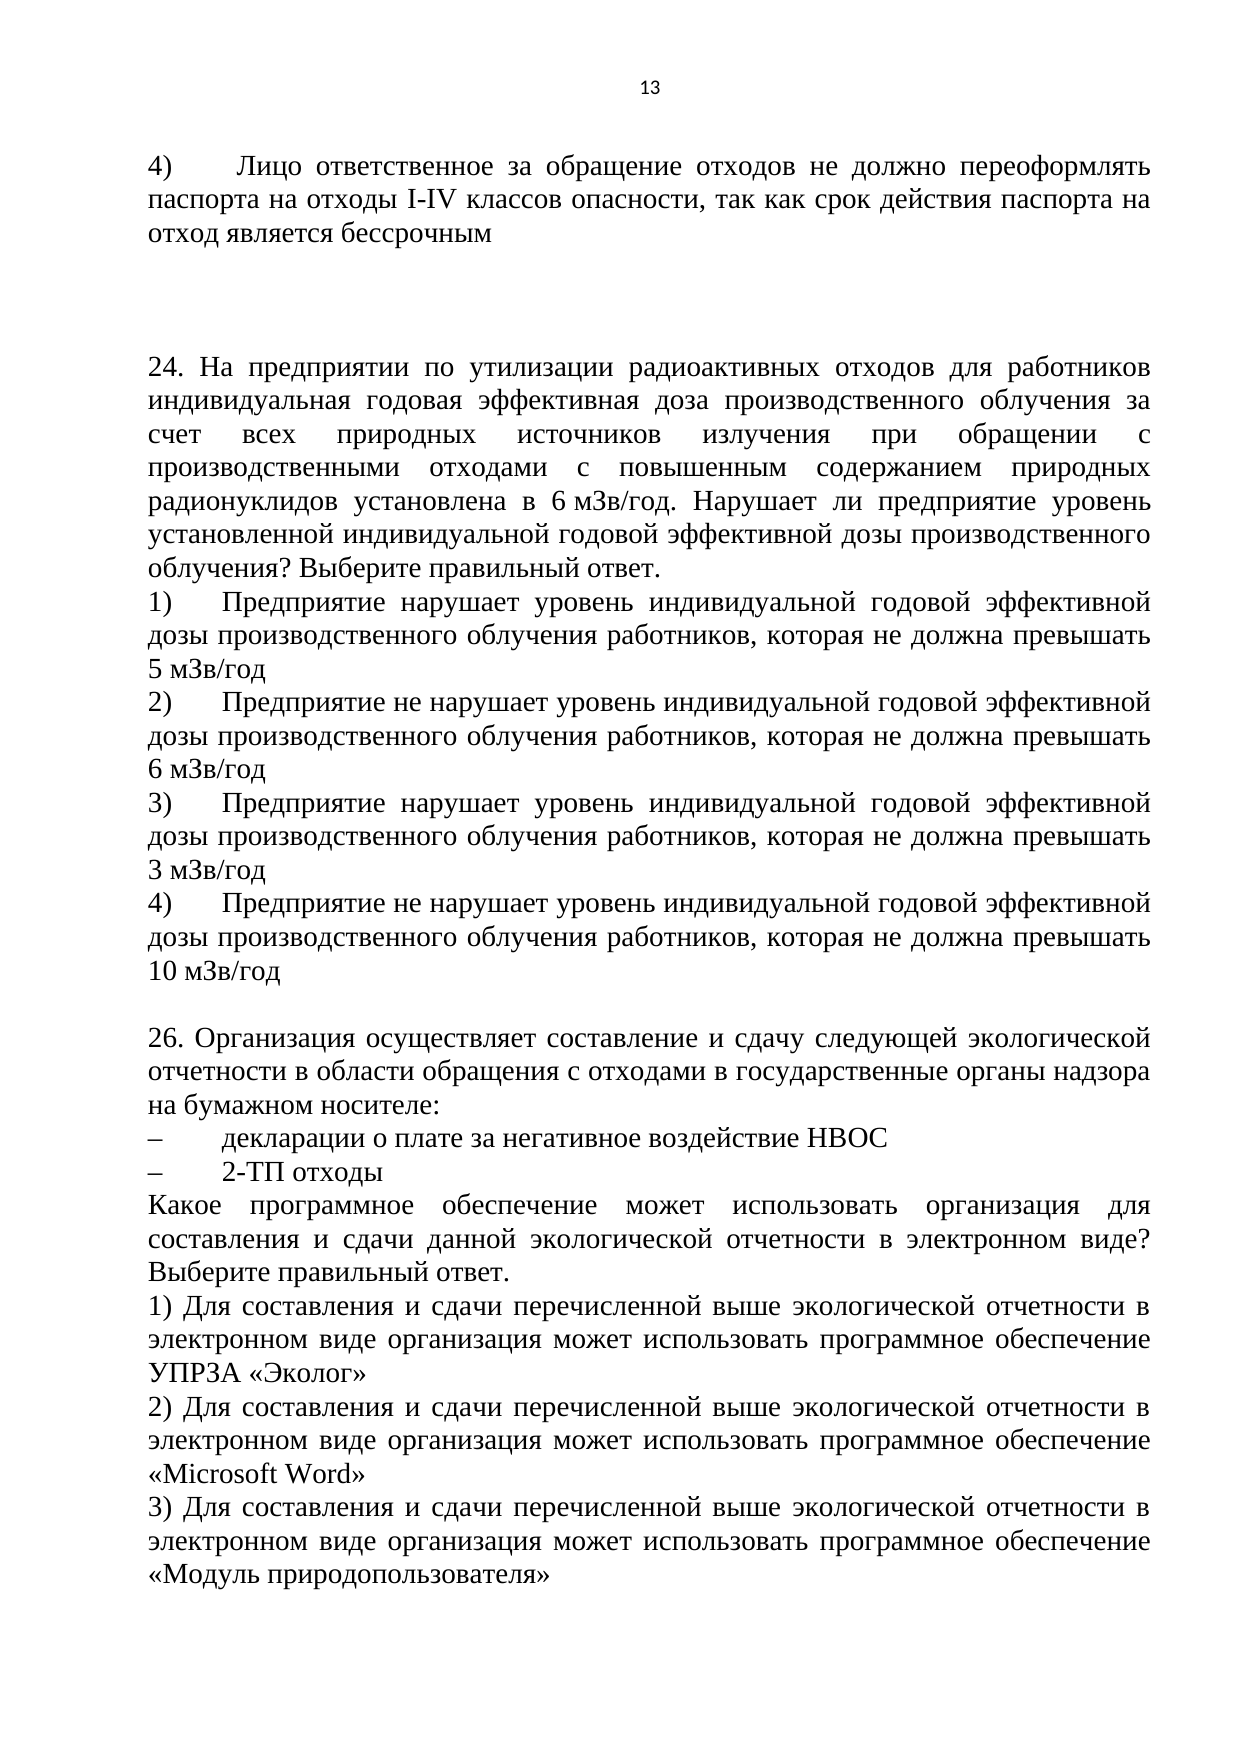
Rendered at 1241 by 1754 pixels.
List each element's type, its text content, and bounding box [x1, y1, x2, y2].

list Предприятие не нарушает уровень индивидуальной годовой эффективной дозы производственного облучения работников, которая не должна превышать 10 мЗв/год [148, 886, 1152, 986]
text Какое программное обеспечение может использовать организация для составления и сдачи данной экологической отчетности в электронном виде? Выберите правильный ответ. [148, 1187, 1152, 1288]
list Предприятие не нарушает уровень индивидуальной годовой эффективной дозы производственного облучения работников, которая не должна превышать 6 мЗв/год [148, 684, 1152, 785]
text 3) Для составления и сдачи перечисленной выше экологической отчетности в электронном виде организация может использовать программное обеспечение «Модуль природопользователя» [148, 1489, 1152, 1590]
text 24. На предприятии по утилизации радиоактивных отходов для работников индивидуальная годовая эффективная доза производственного облучения за счет всех природных источников излучения при обращении с производственными отходами с повышенным содержанием природных радионуклидов установлена в 6 мЗв/год. Нарушает ли предприятие уровень установленной индивидуальной годовой эффективной дозы производственного облучения? Выберите правильный ответ. [148, 349, 1152, 584]
list Предприятие нарушает уровень индивидуальной годовой эффективной дозы производственного облучения работников, которая не должна превышать 5 мЗв/год [148, 584, 1152, 684]
list Лицо ответственное за обращение отходов не должно переоформлять паспорта на отходы I-IV классов опасности, так как срок действия паспорта на отход является бессрочным [148, 148, 1152, 248]
text 2) Для составления и сдачи перечисленной выше экологической отчетности в электронном виде организация может использовать программное обеспечение «Microsoft Word» [148, 1389, 1152, 1489]
text 1) Для составления и сдачи перечисленной выше экологической отчетности в электронном виде организация может использовать программное обеспечение УПРЗА «Эколог» [148, 1288, 1152, 1389]
text 26. Организация осуществляет составление и сдачу следующей экологической отчетности в области обращения с отходами в государственные органы надзора на бумажном носителе: [148, 1020, 1152, 1120]
list 2-ТП отходы [148, 1154, 1152, 1187]
list Предприятие нарушает уровень индивидуальной годовой эффективной дозы производственного облучения работников, которая не должна превышать 3 мЗв/год [148, 785, 1152, 886]
list декларации о плате за негативное воздействие НВОС [148, 1120, 1152, 1154]
